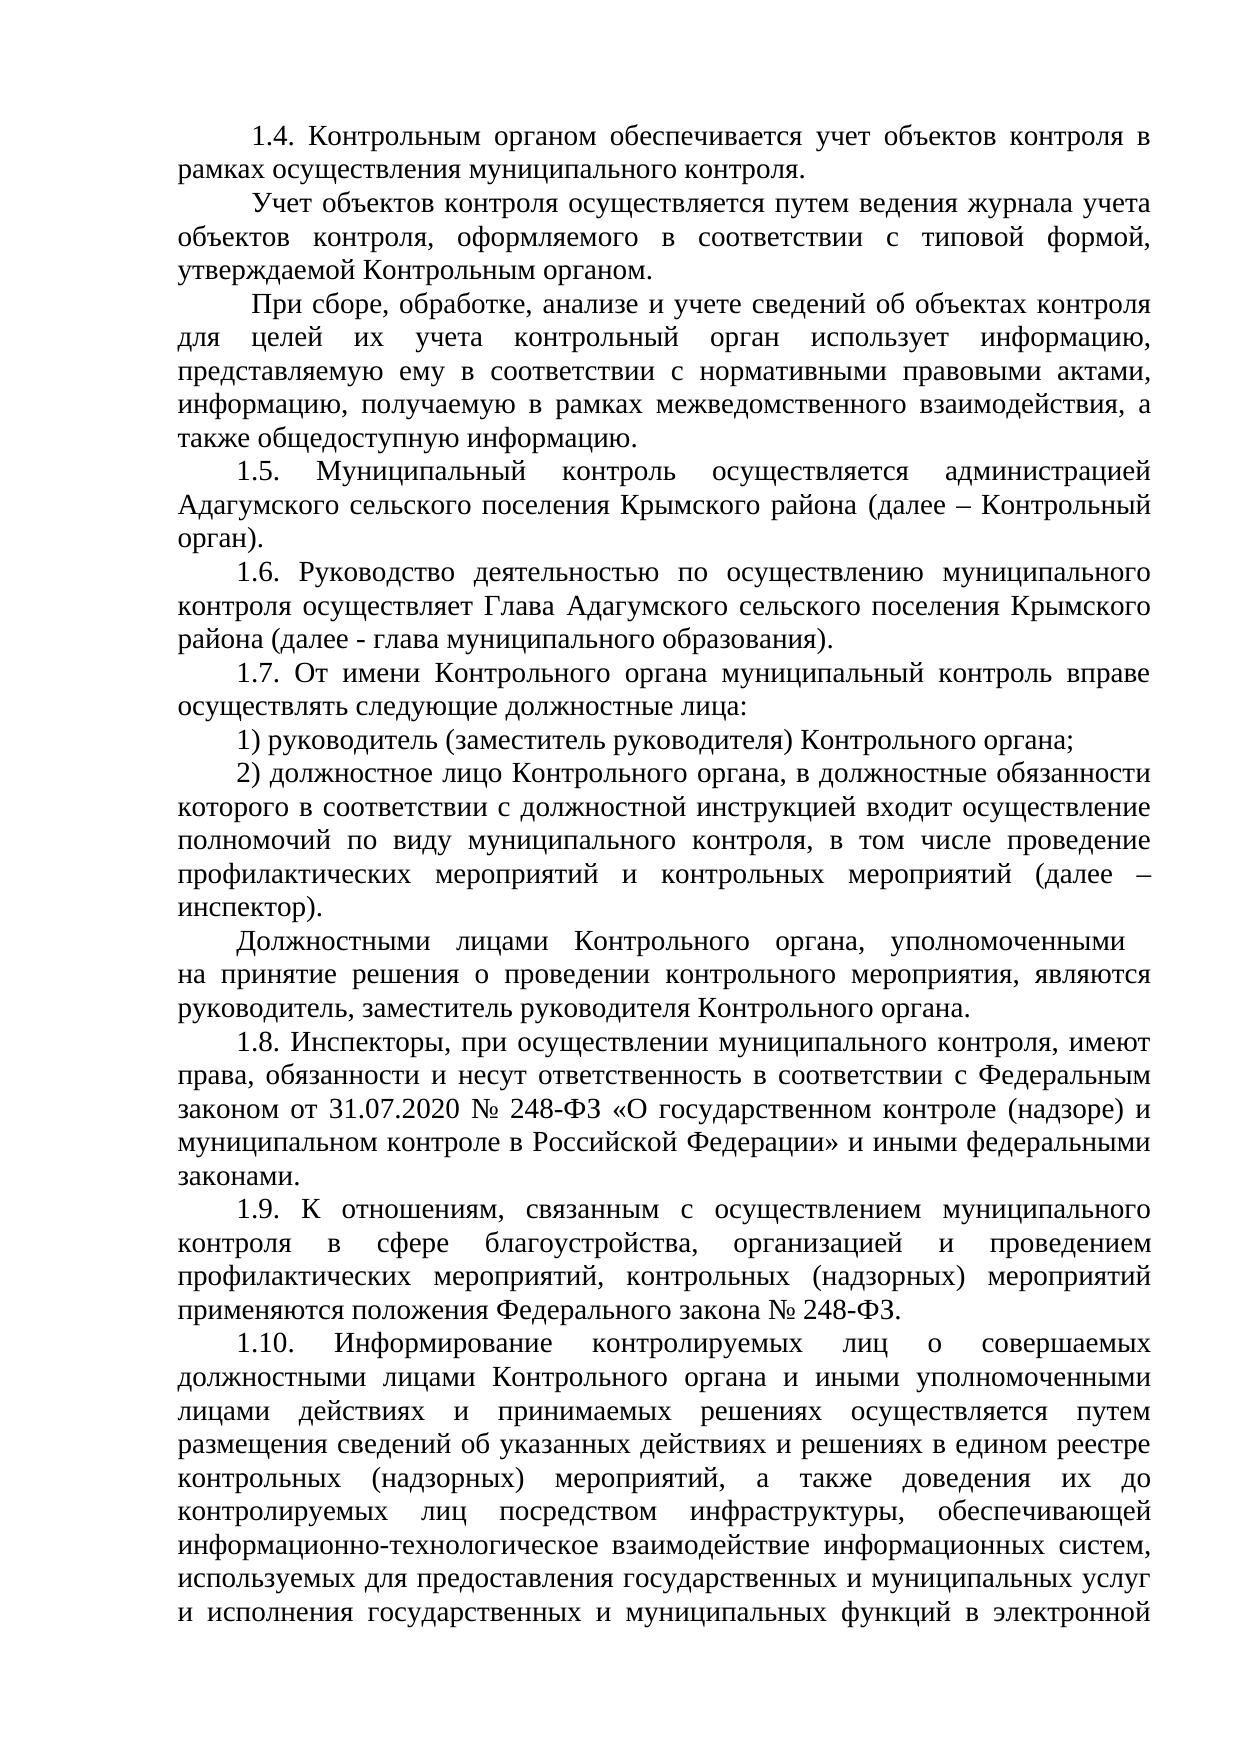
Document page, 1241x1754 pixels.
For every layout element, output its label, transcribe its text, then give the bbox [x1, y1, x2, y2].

text Должностными лицами Контрольного органа, уполномоченными на принятие решения о проведении контрольного мероприятия, являются руководитель, заместитель руководителя Контрольного органа. [177, 923, 1152, 1024]
list 1.9. К отношениям, связанным с осуществлением муниципального контроля в сфере благоустройства, организацией и проведением профилактических мероприятий, контрольных (надзорных) мероприятий применяются положения Федерального закона № 248-ФЗ. [177, 1191, 1152, 1326]
text При сборе, обработке, анализе и учете сведений об объектах контроля для целей их учета контрольный орган использует информацию, представляемую ему в соответствии с нормативными правовыми актами, информацию, получаемую в рамках межведомственного взаимодействия, а также общедоступную информацию. [177, 286, 1152, 453]
text 1) руководитель (заместитель руководителя) Контрольного органа; [177, 722, 1152, 755]
list 1.8. Инспекторы, при осуществлении муниципального контроля, имеют права, обязанности и несут ответственность в соответствии с Федеральным законом от 31.07.2020 № 248-ФЗ «О государственном контроле (надзоре) и муниципальном контроле в Российской Федерации» и иными федеральными законами. [177, 1024, 1152, 1191]
text Учет объектов контроля осуществляется путем ведения журнала учета объектов контроля, оформляемого в соответствии с типовой формой, утверждаемой Контрольным органом. [177, 185, 1152, 286]
list 1.6. Руководство деятельностью по осуществлению муниципального контроля осуществляет Глава Адагумского сельского поселения Крымского района (далее - глава муниципального образования). [177, 554, 1152, 655]
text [177, 1326, 1152, 1627]
list 1.5. Муниципальный контроль осуществляется администрацией Адагумского сельского поселения Крымского района (далее – Контрольный орган). [177, 453, 1152, 554]
text 1.4. Контрольным органом обеспечивается учет объектов контроля в рамках осуществления муниципального контроля. [177, 118, 1152, 185]
list 1.7. От имени Контрольного органа муниципальный контроль вправе осуществлять следующие должностные лица: [177, 655, 1152, 722]
text 2) должностное лицо Контрольного органа, в должностные обязанности которого в соответствии с должностной инструкцией входит осуществление полномочий по виду муниципального контроля, в том числе проведение профилактических мероприятий и контрольных мероприятий (далее – инспектор). [177, 755, 1152, 923]
